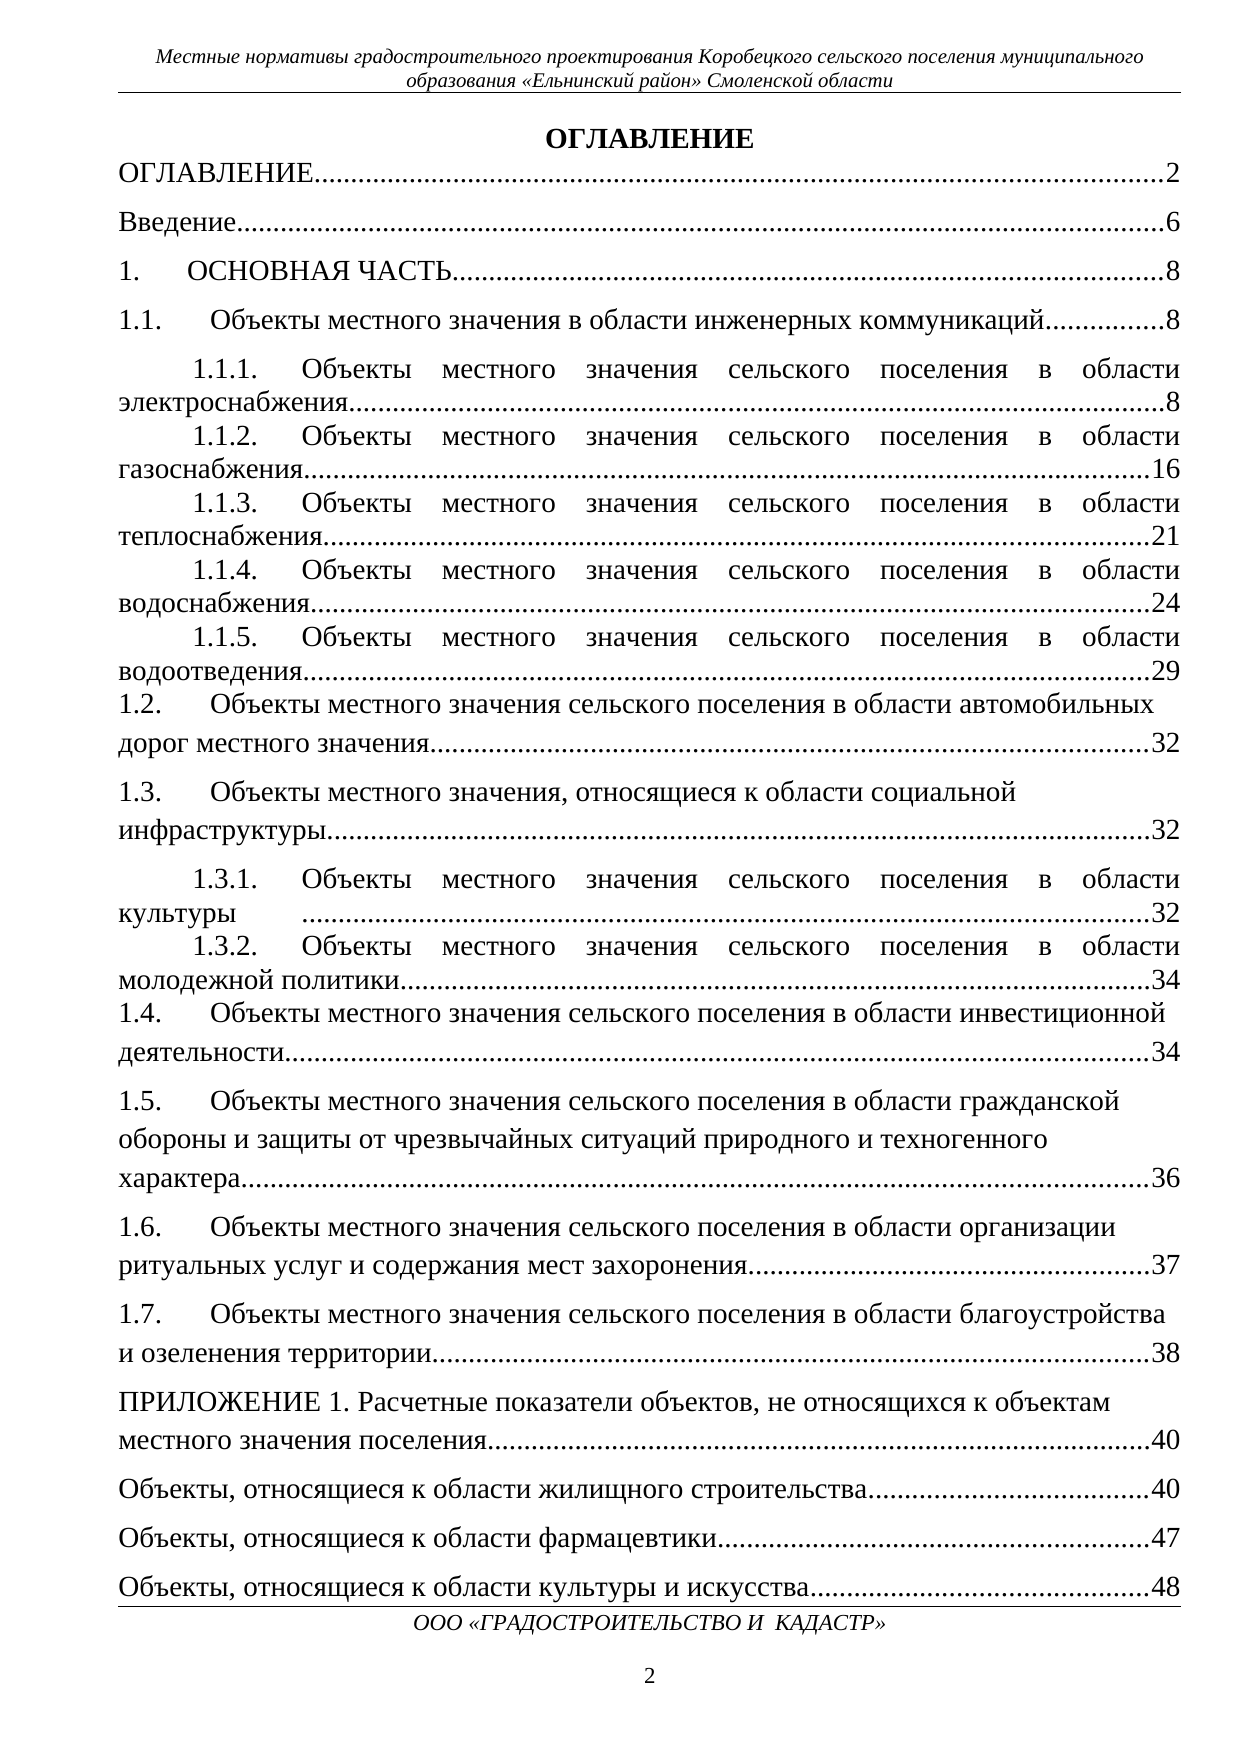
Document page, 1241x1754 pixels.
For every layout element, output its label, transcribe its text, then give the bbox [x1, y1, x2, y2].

subtitle ОГЛАВЛЕНИЕ [118, 121, 1181, 155]
